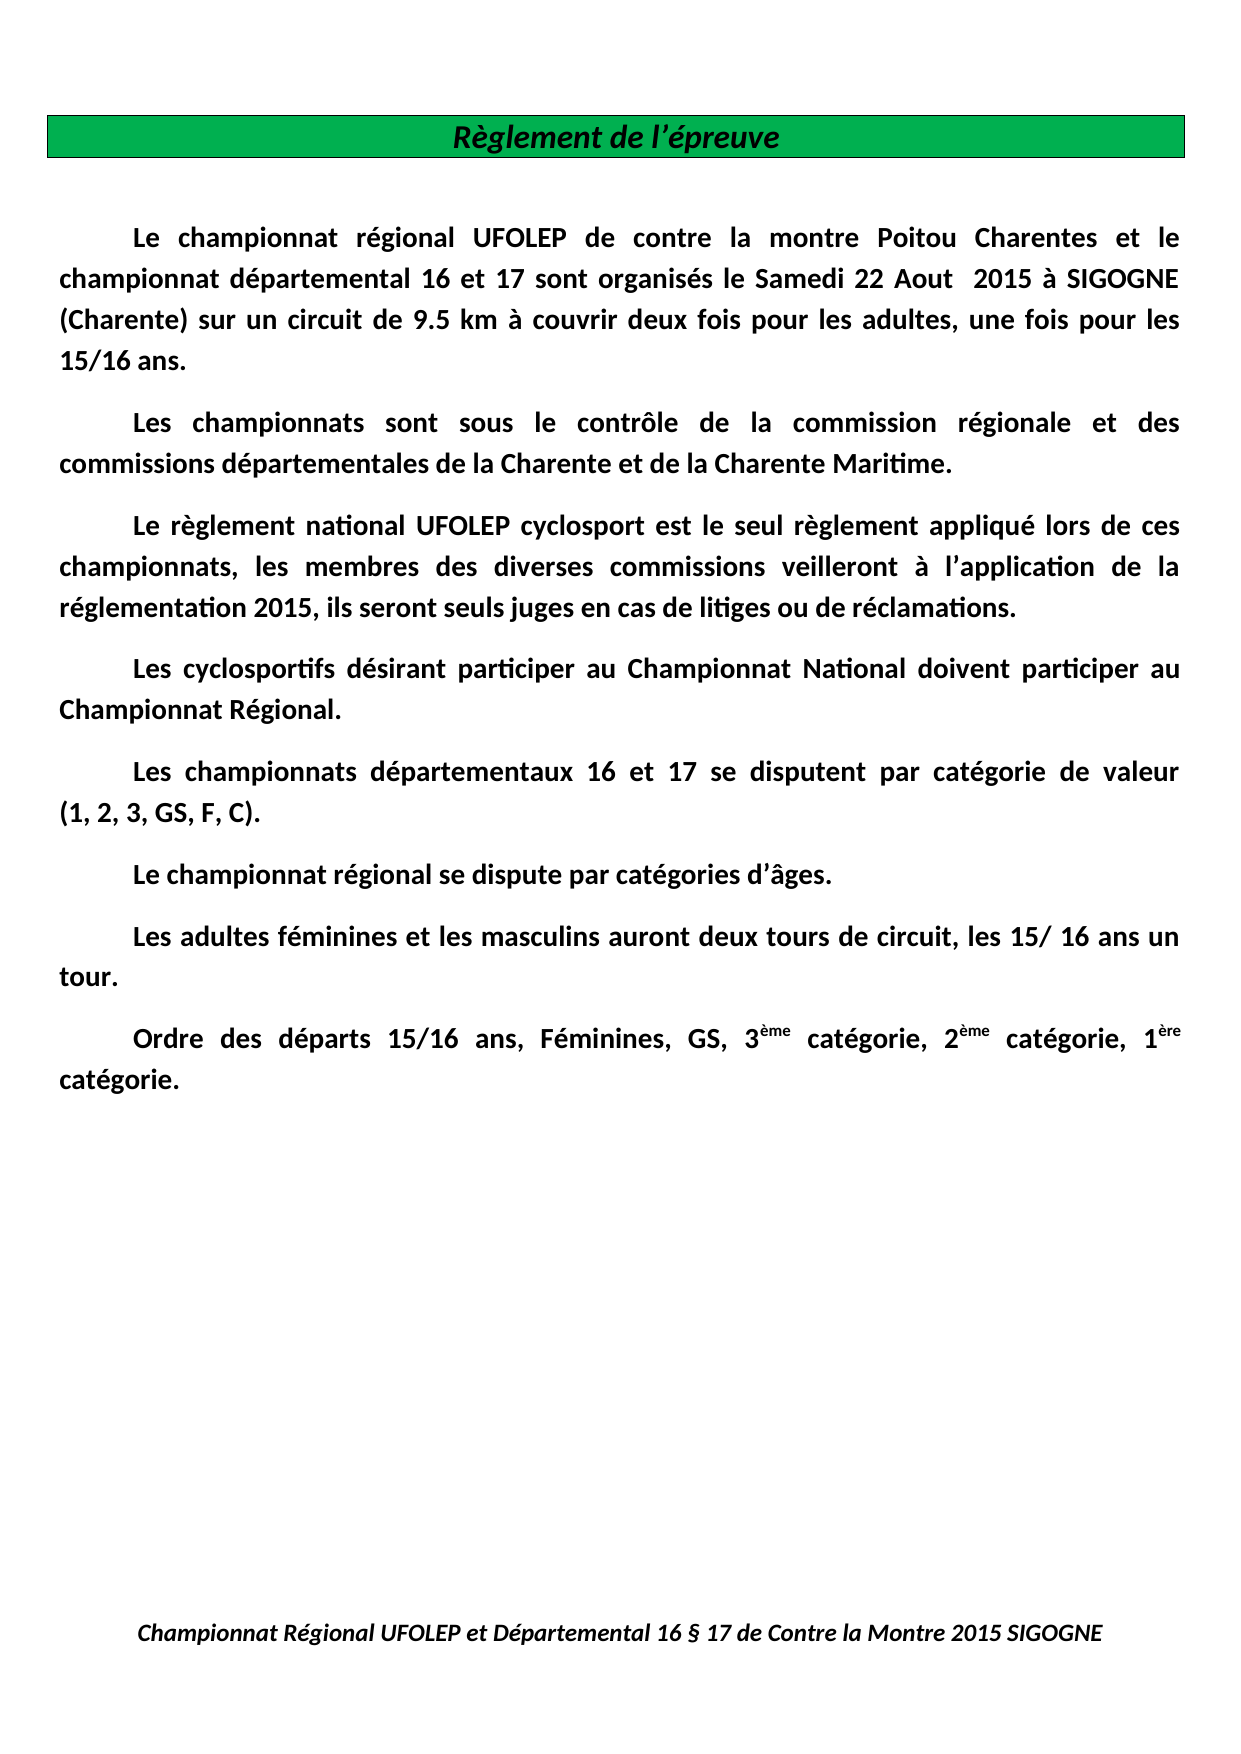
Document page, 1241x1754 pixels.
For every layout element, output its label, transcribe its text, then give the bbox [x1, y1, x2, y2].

text Les cyclosportifs désirant participer au Championnat National doivent participer au Championnat Régional. [59, 650, 1181, 727]
text Les championnats départementaux 16 et 17 se disputent par catégorie de valeur (1, 2, 3, GS, F, C). [59, 753, 1181, 830]
text Le règlement national UFOLEP cyclosport est le seul règlement appliqué lors de ces championnats, les membres des diverses commissions veilleront à l’application de la réglementation 2015, ils seront seuls juges en cas de litiges ou de réclamations. [59, 507, 1181, 624]
text Les championnats sont sous le contrôle de la commission régionale et des commissions départementales de la Charente et de la Charente Maritime. [59, 404, 1181, 481]
text Ordre des départs 15/16 ans, Féminines, GS, 3ème catégorie, 2ème catégorie, 1ère catégorie. [59, 1020, 1181, 1097]
text Le championnat régional UFOLEP de contre la montre Poitou Charentes et le championnat départemental 16 et 17 sont organisés le Samedi 22 Aout 2015 à SIGOGNE (Charente) sur un circuit de 9.5 km à couvrir deux fois pour les adultes, une fois pour les 15/16 ans. [59, 219, 1181, 378]
text Championnat Régional UFOLEP et Départemental 16 § 17 de Contre la Montre 2015 SIGOGNE [59, 1617, 1181, 1648]
table_header Règlement de l’épreuve [48, 116, 1184, 157]
text Les adultes féminines et les masculins auront deux tours de circuit, les 15/ 16 ans un tour. [59, 918, 1181, 994]
text Le championnat régional se dispute par catégories d’âges. [59, 856, 1181, 891]
